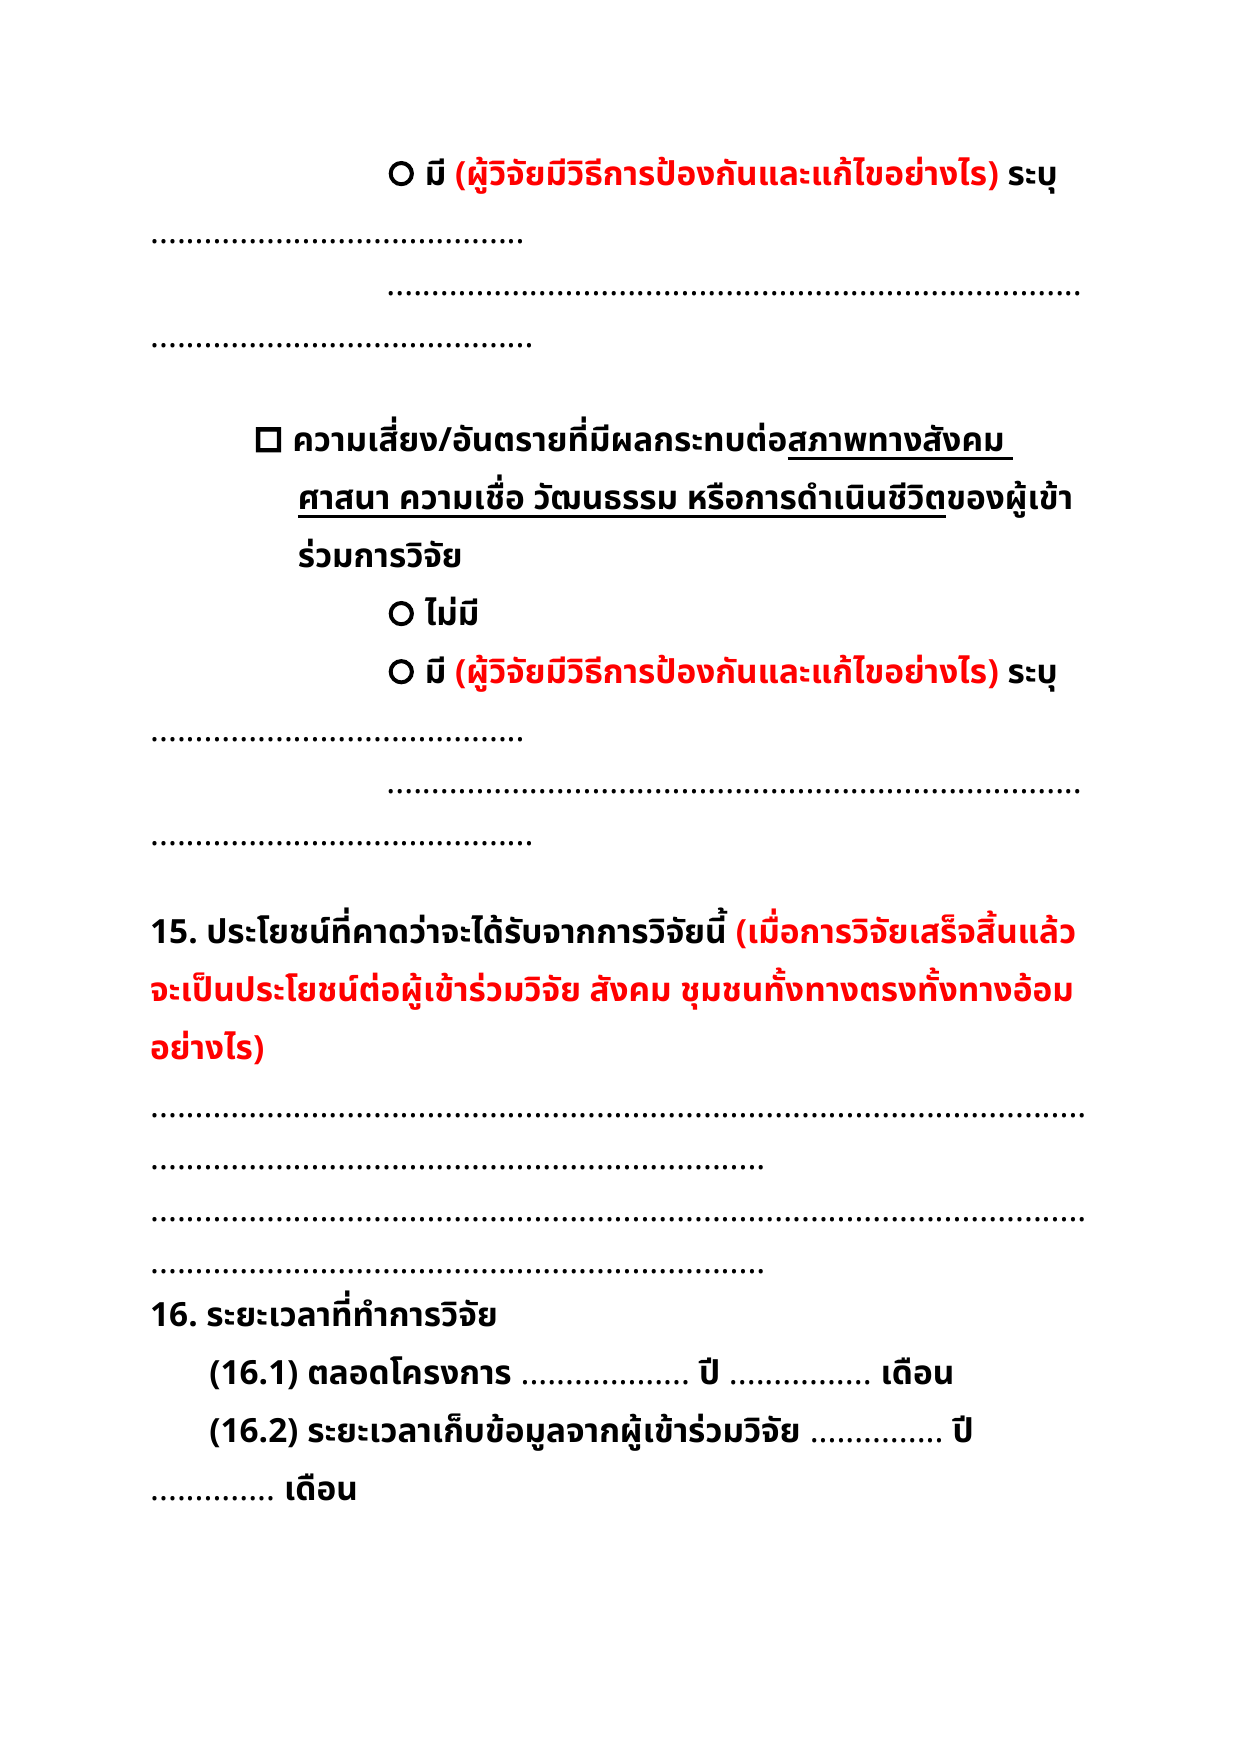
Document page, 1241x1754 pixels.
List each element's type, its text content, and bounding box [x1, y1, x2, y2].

text ......................................................................................................................... [150, 259, 1090, 357]
text 15. ประโยชน์ที่คาดว่าจะได้รับจากการวิจัยนี้ (เมื่อการวิจัยเสร็จสิ้นแล้ว จะเป็นประโยชน์ต่อผู้เข้าร่วมวิจัย สังคม ชุมชนทั้งทางตรงทั้งทางอ้อมอย่างไร) [150, 907, 1090, 1074]
text มี (ผู้วิจัยมีวิธีการป้องกันและแก้ไขอย่างไร) ระบุ .......................................... [150, 648, 1090, 751]
text 16. ระยะเวลาที่ทำการวิจัย [150, 1290, 1090, 1341]
text มี (ผู้วิจัยมีวิธีการป้องกันและแก้ไขอย่างไร) ระบุ .......................................... [150, 150, 1090, 253]
text ไม่มี [150, 590, 1090, 641]
text (16.2) ระยะเวลาเก็บข้อมูลจากผู้เข้าร่วมวิจัย ............... ปี .............. เดือน [150, 1407, 1090, 1515]
text (16.1) ตลอดโครงการ ................... ปี ................ เดือน [150, 1348, 1090, 1399]
text ......................................................................................................................... [150, 758, 1090, 855]
text ความเสี่ยง/อันตรายที่มีผลกระทบต่อสภาพทางสังคม ศาสนา ความเชื่อ วัฒนธรรม หรือการดำเนินชีวิตของผู้เข้าร่วมการวิจัย [253, 416, 1090, 583]
